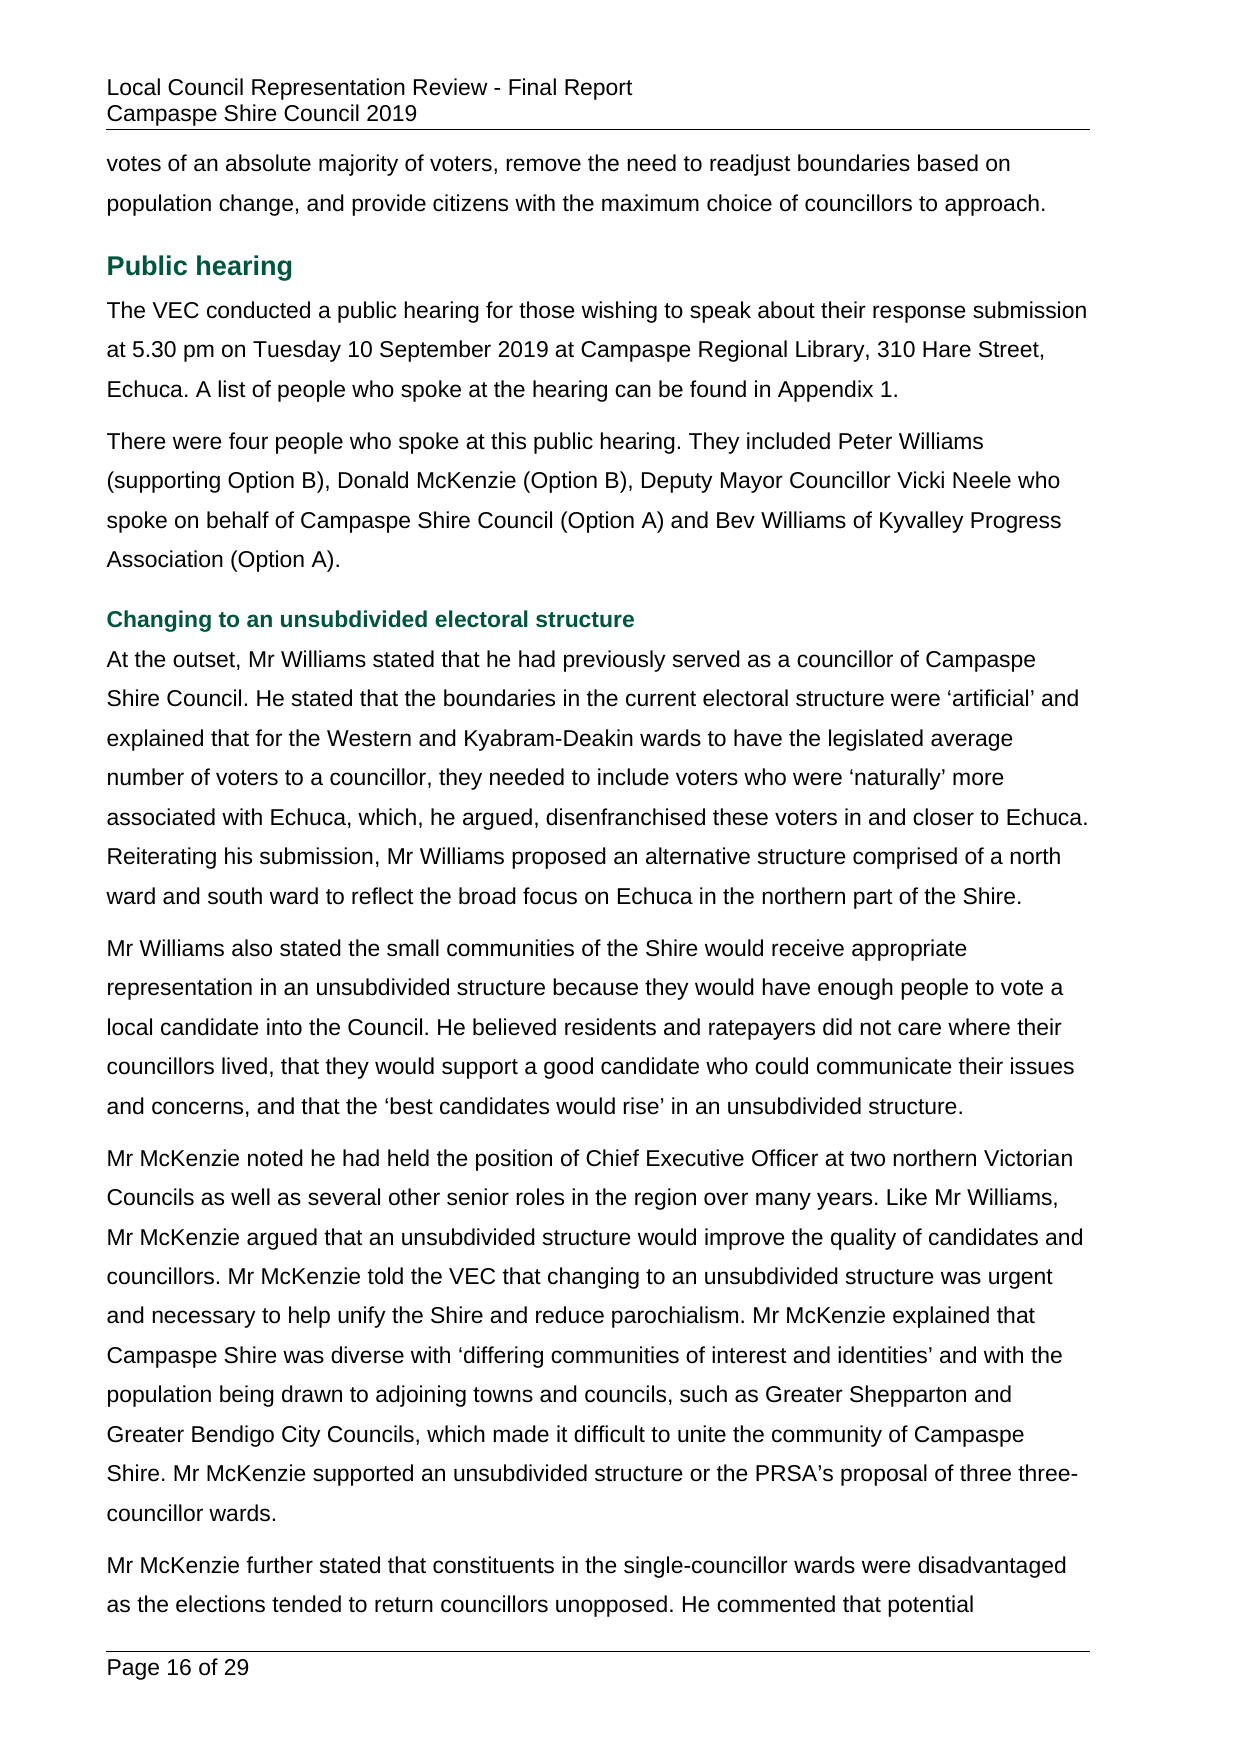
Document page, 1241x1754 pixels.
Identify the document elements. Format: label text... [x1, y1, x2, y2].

text The VEC conducted a public hearing for those wishing to speak about their response submission at 5.30 pm on Tuesday 10 September 2019 at Campaspe Regional Library, 310 Hare Street, Echuca. A list of people who spoke at the hearing can be found in Appendix 1. [106, 297, 1090, 402]
subtitle Public hearing [106, 250, 1090, 281]
text Mr McKenzie noted he had held the position of Chief Executive Officer at two northern Victorian Councils as well as several other senior roles in the region over many years. Like Mr Williams, Mr McKenzie argued that an unsubdivided structure would improve the quality of candidates and councillors. Mr McKenzie told the VEC that changing to an unsubdivided structure was urgent and necessary to help unify the Shire and reduce parochialism. Mr McKenzie explained that Campaspe Shire was diverse with ‘differing communities of interest and identities’ and with the population being drawn to adjoining towns and councils, such as Greater Shepparton and Greater Bendigo City Councils, which made it difficult to unite the community of Campaspe Shire. Mr McKenzie supported an unsubdivided structure or the PRSA’s proposal of three three-councillor wards. [106, 1144, 1090, 1526]
subtitle Changing to an unsubdivided electoral structure [106, 606, 1090, 633]
text At the outset, Mr Williams stated that he had previously served as a councillor of Campaspe Shire Council. He stated that the boundaries in the current electoral structure were ‘artificial’ and explained that for the Western and Kyabram-Deakin wards to have the legislated average number of voters to a councillor, they needed to include voters who were ‘naturally’ more associated with Echuca, which, he argued, disenfranchised these voters in and closer to Echuca. Reiterating his submission, Mr Williams proposed an alternative structure comprised of a north ward and south ward to reflect the broad focus on Echuca in the northern part of the Shire. [106, 646, 1090, 909]
text Mr Williams also stated the small communities of the Shire would receive appropriate representation in an unsubdivided structure because they would have enough people to vote a local candidate into the Council. He believed residents and ratepayers did not care where their councillors lived, that they would support a good candidate who could communicate their issues and concerns, and that the ‘best candidates would rise’ in an unsubdivided structure. [106, 935, 1090, 1119]
text There were four people who spoke at this public hearing. They included Peter Williams (supporting Option B), Donald McKenzie (Option B), Deputy Mayor Councillor Vicki Neele who spoke on behalf of Campaspe Shire Council (Option A) and Bev Williams of Kyvalley Progress Association (Option A). [106, 428, 1090, 572]
